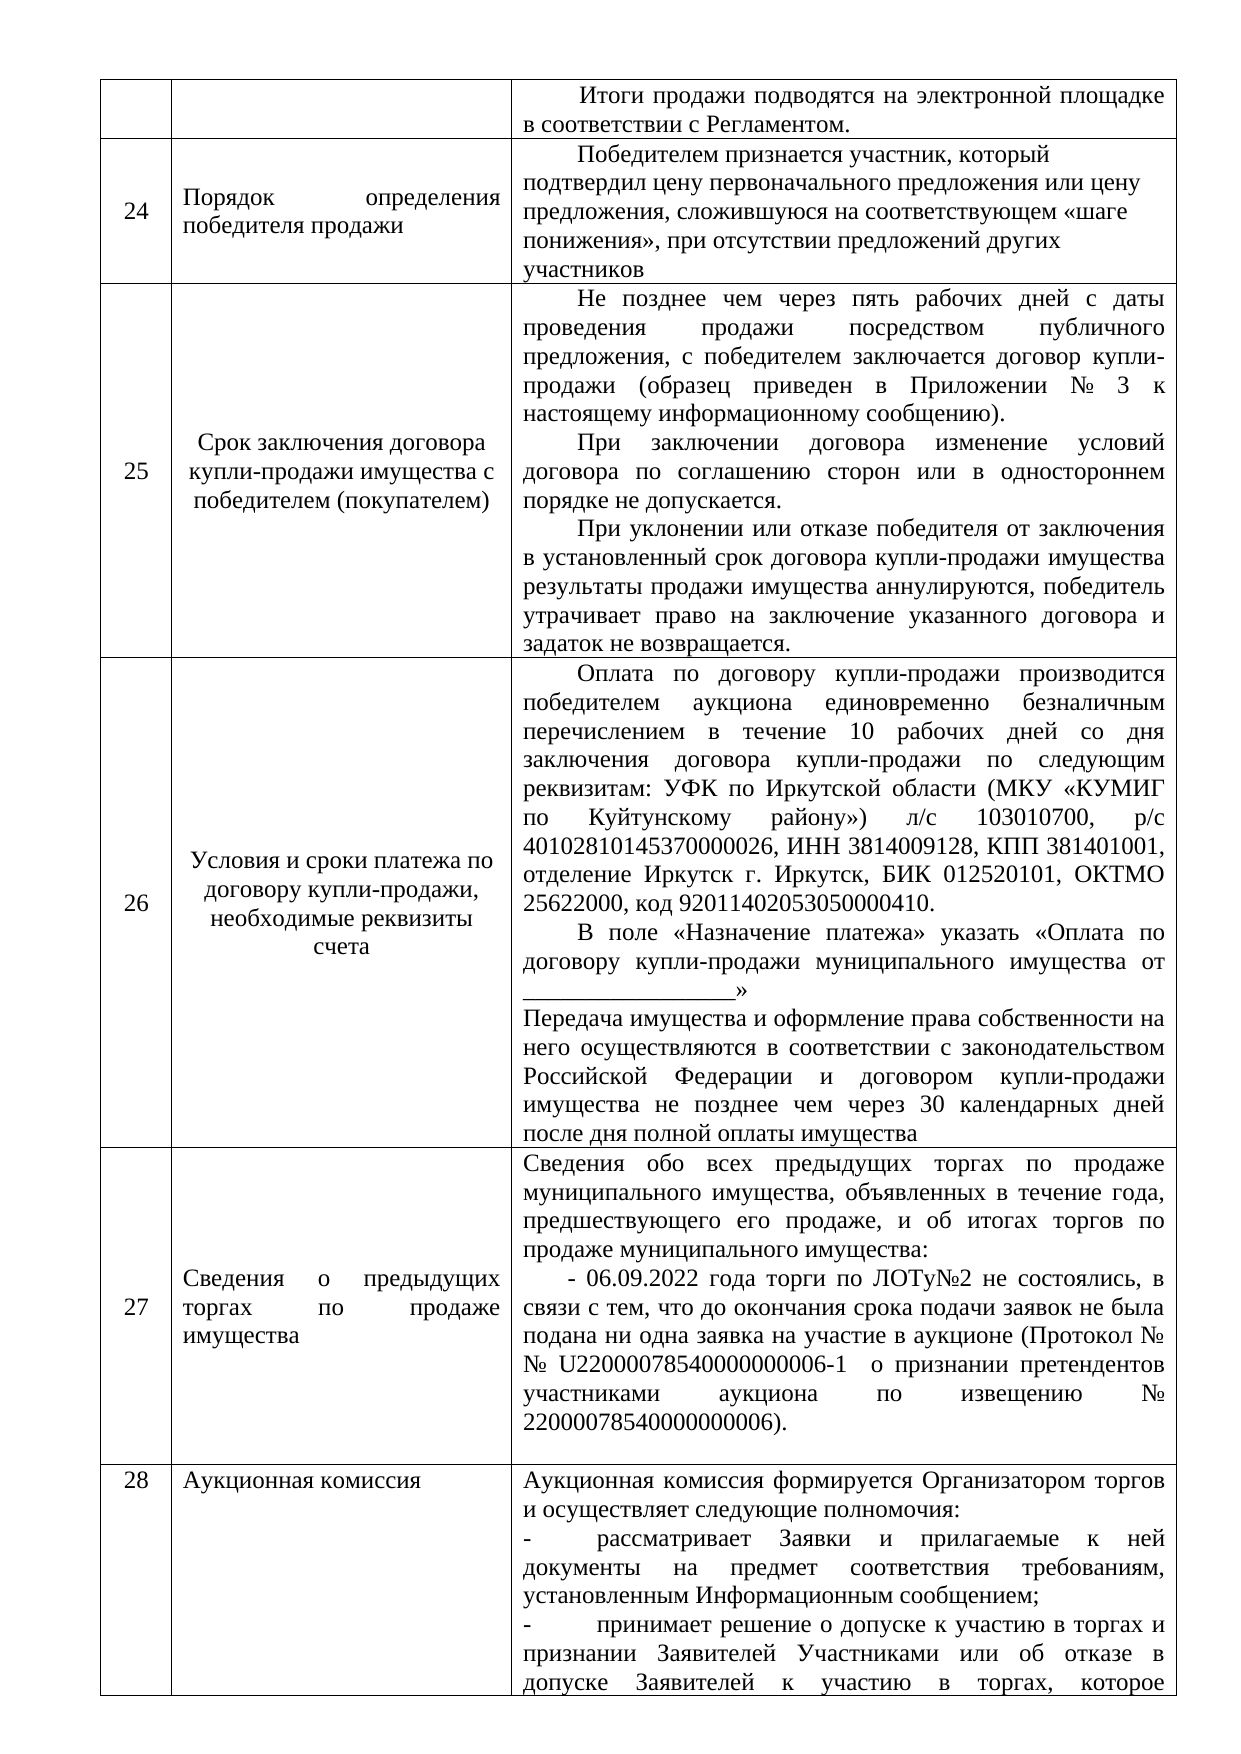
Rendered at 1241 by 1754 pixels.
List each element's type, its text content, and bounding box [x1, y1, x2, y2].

table_cell 24 [101, 139, 171, 282]
table_cell Оплата по договору купли-продажи производится победителем аукциона единовременно безналичным перечислением в течение 10 рабочих дней со дня заключения договора купли-продажи по следующим реквизитам: УФК по Иркутской области (МКУ «КУМИГ по Куйтунскому району») л/с 103010700, р/с 40102810145370000026, ИНН 3814009128, КПП 381401001, отделение Иркутск г. Иркутск, БИК 012520101, ОКТМО 25622000, код 92011402053050000410. В поле «Назначение платежа» указать «Оплата по договору купли-продажи муниципального имущества от _________________» Передача имущества и оформление права собственности на него осуществляются в соответствии с законодательством Российской Федерации и договором купли-продажи имущества не позднее чем через 30 календарных дней после дня полной оплаты имущества [512, 658, 1176, 1147]
table_cell 27 [101, 1148, 171, 1464]
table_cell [512, 1465, 1176, 1695]
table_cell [172, 80, 511, 138]
table_cell Порядок определения победителя продажи [172, 139, 511, 282]
table_cell 25 [101, 284, 171, 657]
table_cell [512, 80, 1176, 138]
table_cell Сведения о предыдущих торгах по продаже имущества [172, 1148, 511, 1464]
table_cell Не позднее чем через пять рабочих дней с даты проведения продажи посредством публичного предложения, с победителем заключается договор купли-продажи (образец приведен в Приложении № 3 к настоящему информационному сообщению). При заключении договора изменение условий договора по соглашению сторон или в одностороннем порядке не допускается. При уклонении или отказе победителя от заключения в установленный срок договора купли-продажи имущества результаты продажи имущества аннулируются, победитель утрачивает право на заключение указанного договора и задаток не возвращается. [512, 284, 1176, 657]
table_cell Сведения обо всех предыдущих торгах по продаже муниципального имущества, объявленных в течение года, предшествующего его продаже, и об итогах торгов по продаже муниципального имущества: - 06.09.2022 года торги по ЛОТу№2 не состоялись, в связи с тем, что до окончания срока подачи заявок не была подана ни одна заявка на участие в аукционе (Протокол № № U22000078540000000006-1 о признании претендентов участниками аукциона по извещению № 22000078540000000006). [512, 1148, 1176, 1464]
table_cell 23 [101, 80, 171, 138]
table_cell 26 [101, 658, 171, 1147]
table_cell Аукционная комиссия [172, 1465, 511, 1695]
table_cell Победителем признается участник, который подтвердил цену первоначального предложения или цену предложения, сложившуюся на соответствующем «шаге понижения», при отсутствии предложений других участников [512, 139, 1176, 282]
table_cell Условия и сроки платежа по договору купли-продажи, необходимые реквизиты счета [172, 658, 511, 1147]
table_cell Срок заключения договора купли-продажи имущества с победителем (покупателем) [172, 284, 511, 657]
table_cell 28 [101, 1465, 171, 1695]
